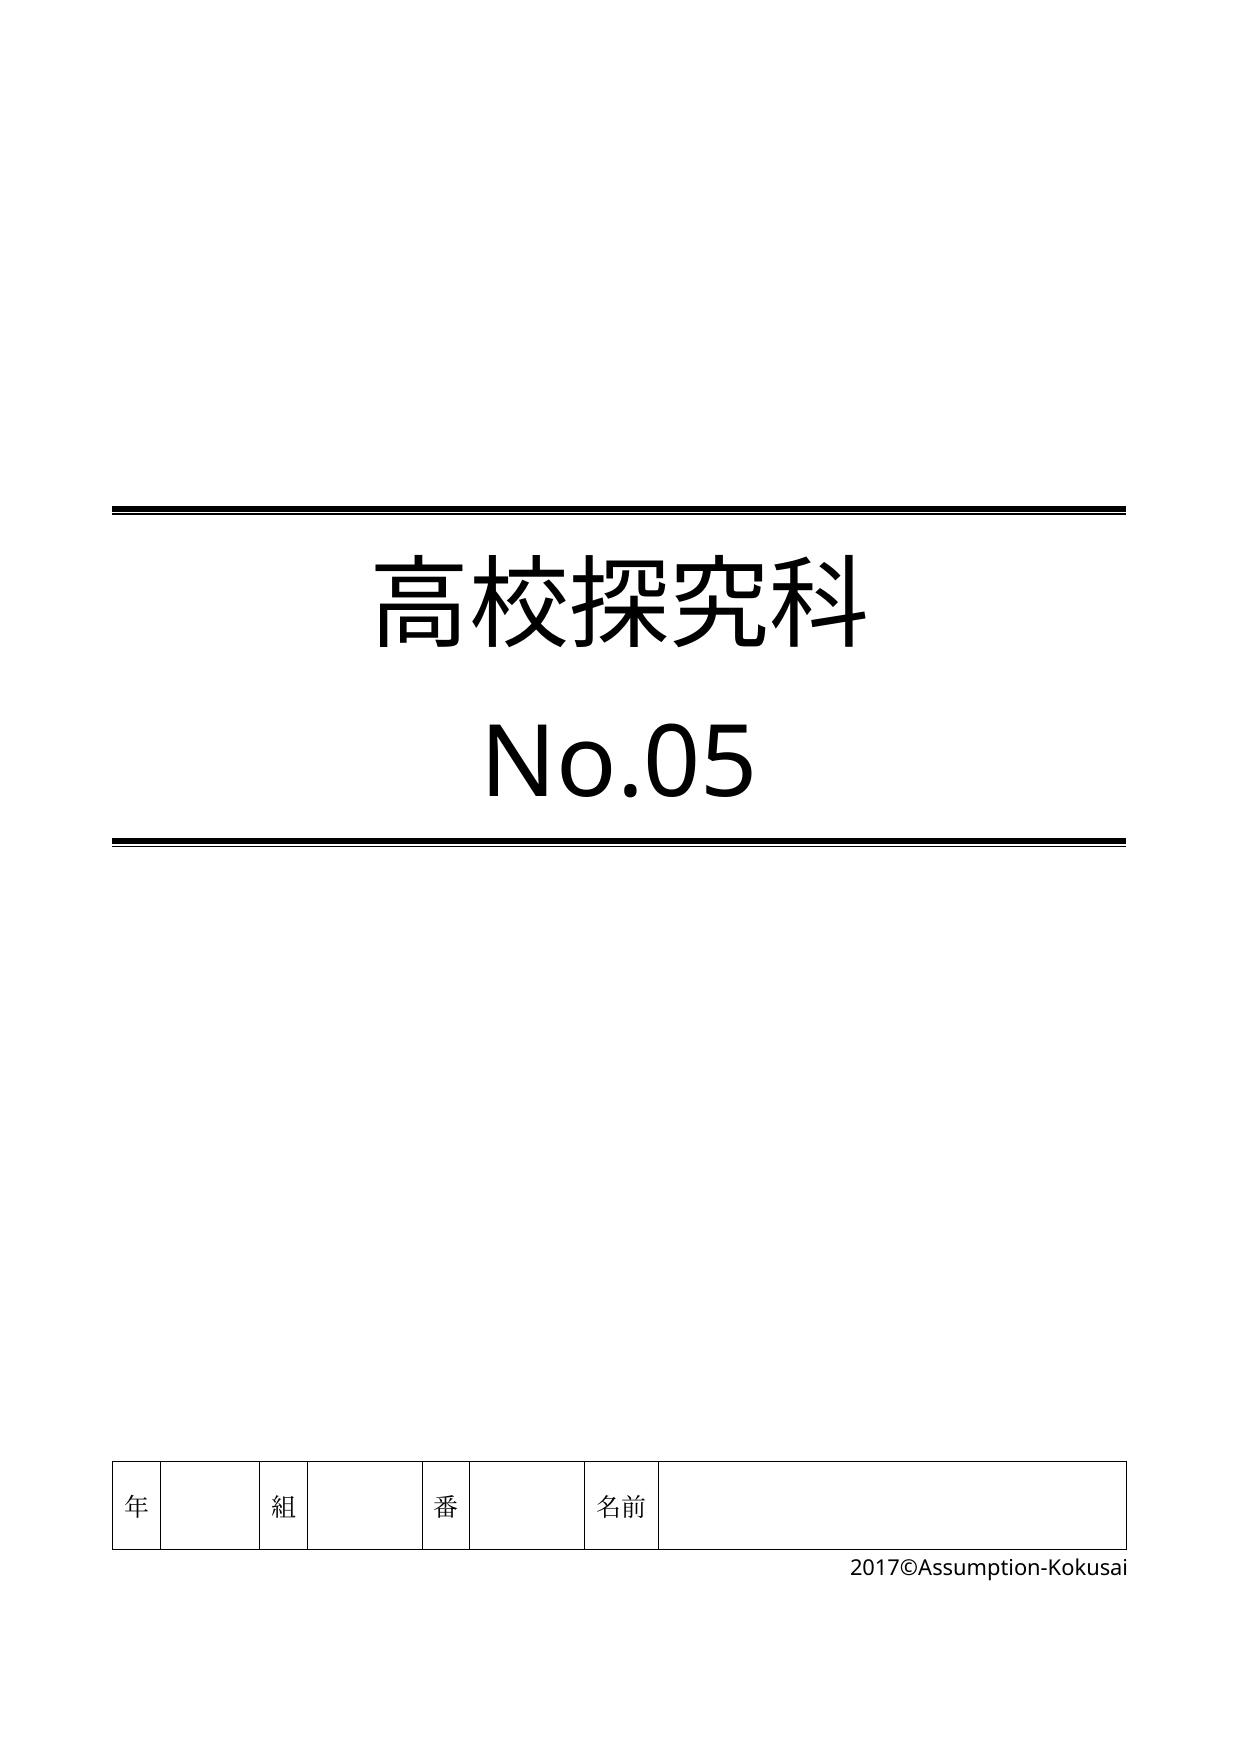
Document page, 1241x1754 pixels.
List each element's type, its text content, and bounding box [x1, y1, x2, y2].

table_header 組 [260, 1462, 307, 1549]
table_header 年 [113, 1462, 160, 1549]
table_header [659, 1462, 1126, 1549]
table_header 番 [423, 1462, 469, 1549]
text 2017©Assumption-Kokusai [112, 1550, 1128, 1583]
table_header 高校探究科 No.05 [112, 515, 1126, 838]
table_header [470, 1462, 584, 1549]
table_header 名前 [585, 1462, 658, 1549]
table_header [308, 1462, 422, 1549]
table_header [161, 1462, 259, 1549]
